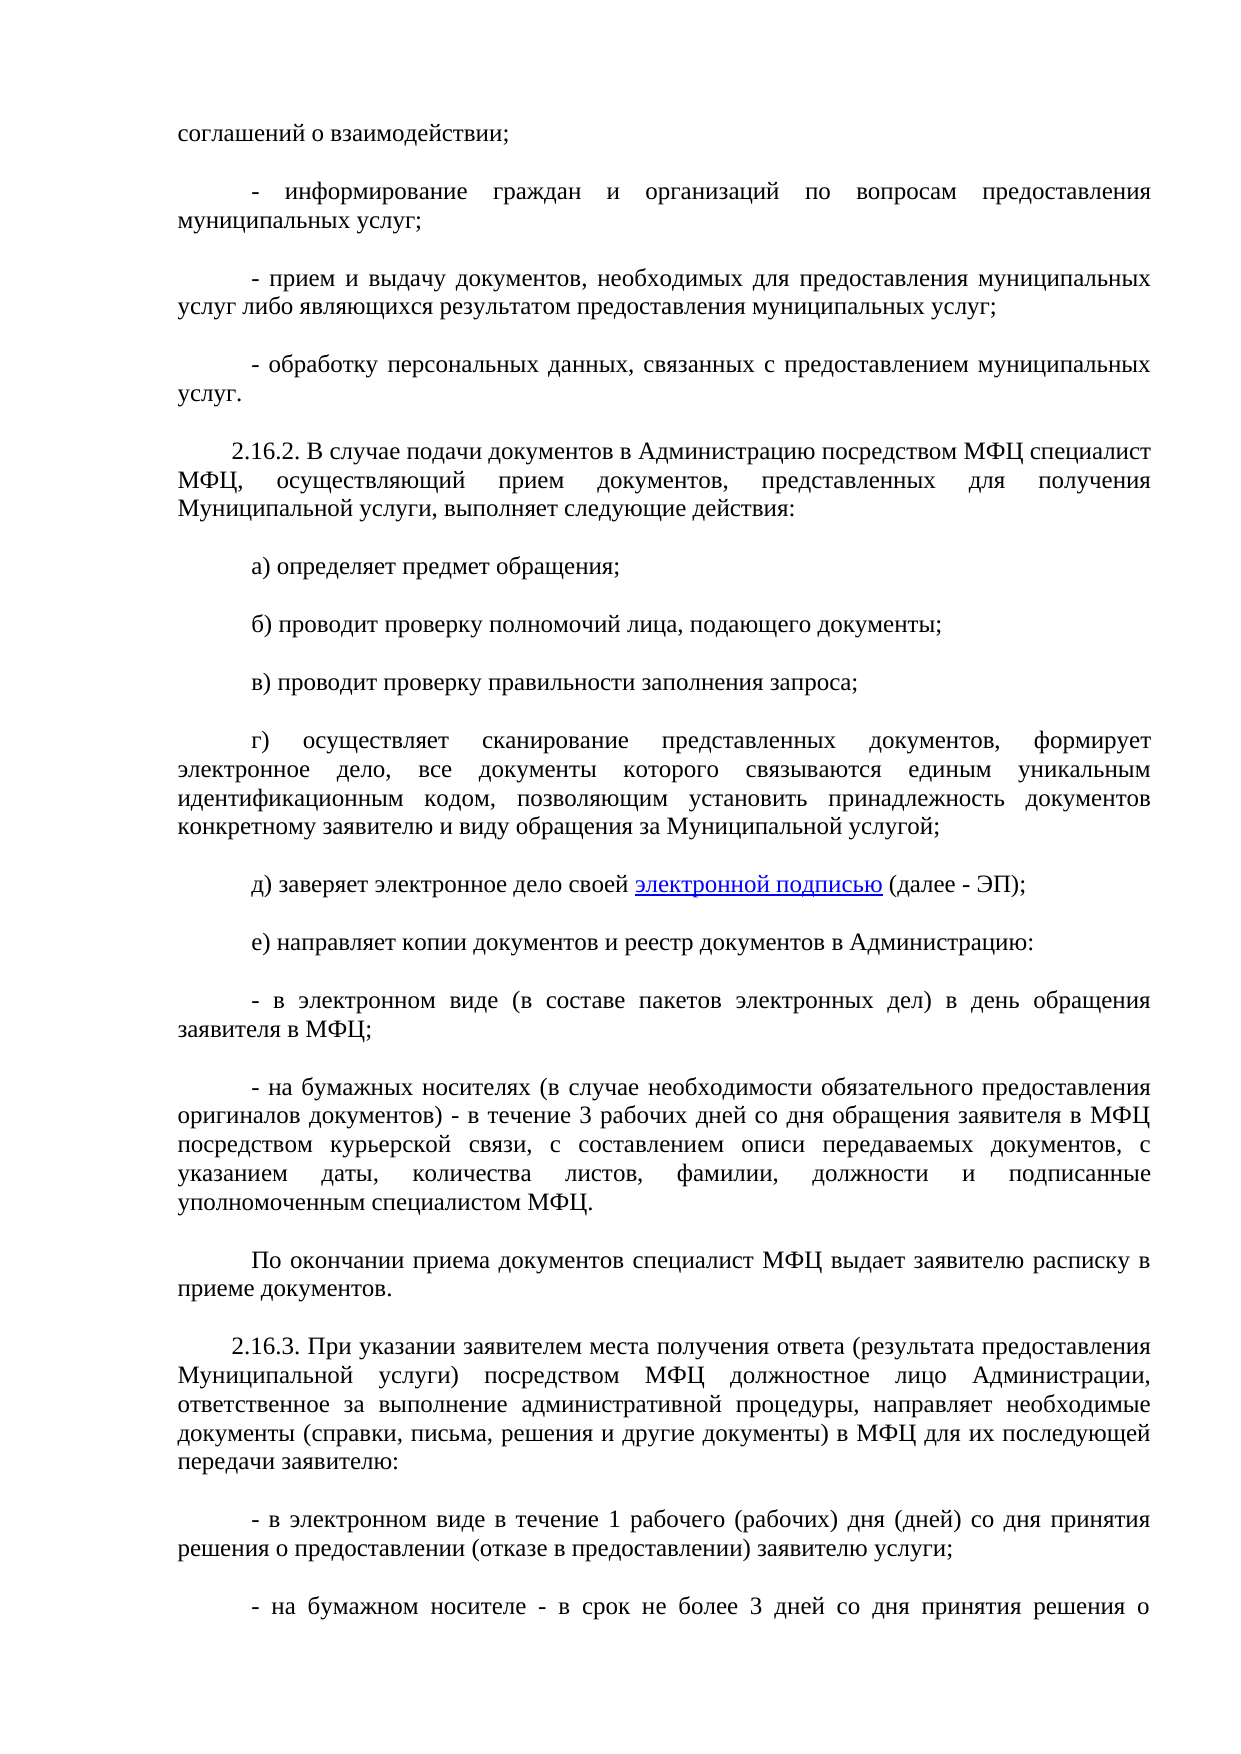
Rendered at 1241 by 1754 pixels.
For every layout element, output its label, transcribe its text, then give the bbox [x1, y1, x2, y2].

text е) направляет копии документов и реестр документов в Администрацию: [177, 927, 1152, 956]
text - обработку персональных данных, связанных с предоставлением муниципальных услуг. [177, 349, 1152, 407]
text г) осуществляет сканирование представленных документов, формирует электронное дело, все документы которого связываются единым уникальным идентификационным кодом, позволяющим установить принадлежность документов конкретному заявителю и виду обращения за Муниципальной услугой; [177, 725, 1152, 840]
text - в электронном виде в течение 1 рабочего (рабочих) дня (дней) со дня принятия решения о предоставлении (отказе в предоставлении) заявителю услуги; [177, 1504, 1152, 1562]
text - в электронном виде (в составе пакетов электронных дел) в день обращения заявителя в МФЦ; [177, 985, 1152, 1043]
text б) проводит проверку полномочий лица, подающего документы; [177, 609, 1152, 638]
text - информирование граждан и организаций по вопросам предоставления муниципальных услуг; [177, 176, 1152, 233]
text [177, 118, 1152, 147]
text а) определяет предмет обращения; [177, 551, 1152, 580]
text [177, 1591, 1152, 1620]
text в) проводит проверку правильности заполнения запроса; [177, 667, 1152, 696]
text - на бумажных носителях (в случае необходимости обязательного предоставления оригиналов документов) - в течение 3 рабочих дней со дня обращения заявителя в МФЦ посредством курьерской связи, с составлением описи передаваемых документов, с указанием даты, количества листов, фамилии, должности и подписанные уполномоченным специалистом МФЦ. [177, 1072, 1152, 1216]
text 2.16.2. В случае подачи документов в Администрацию посредством МФЦ специалист МФЦ, осуществляющий прием документов, представленных для получения Муниципальной услуги, выполняет следующие действия: [177, 436, 1152, 522]
text По окончании приема документов специалист МФЦ выдает заявителю расписку в приеме документов. [177, 1245, 1152, 1302]
text - прием и выдачу документов, необходимых для предоставления муниципальных услуг либо являющихся результатом предоставления муниципальных услуг; [177, 263, 1152, 320]
text 2.16.3. При указании заявителем места получения ответа (результата предоставления Муниципальной услуги) посредством МФЦ должностное лицо Администрации, ответственное за выполнение административной процедуры, направляет необходимые документы (справки, письма, решения и другие документы) в МФЦ для их последующей передачи заявителю: [177, 1331, 1152, 1475]
text д) заверяет электронное дело своей электронной подписью (далее - ЭП); [177, 869, 1152, 898]
